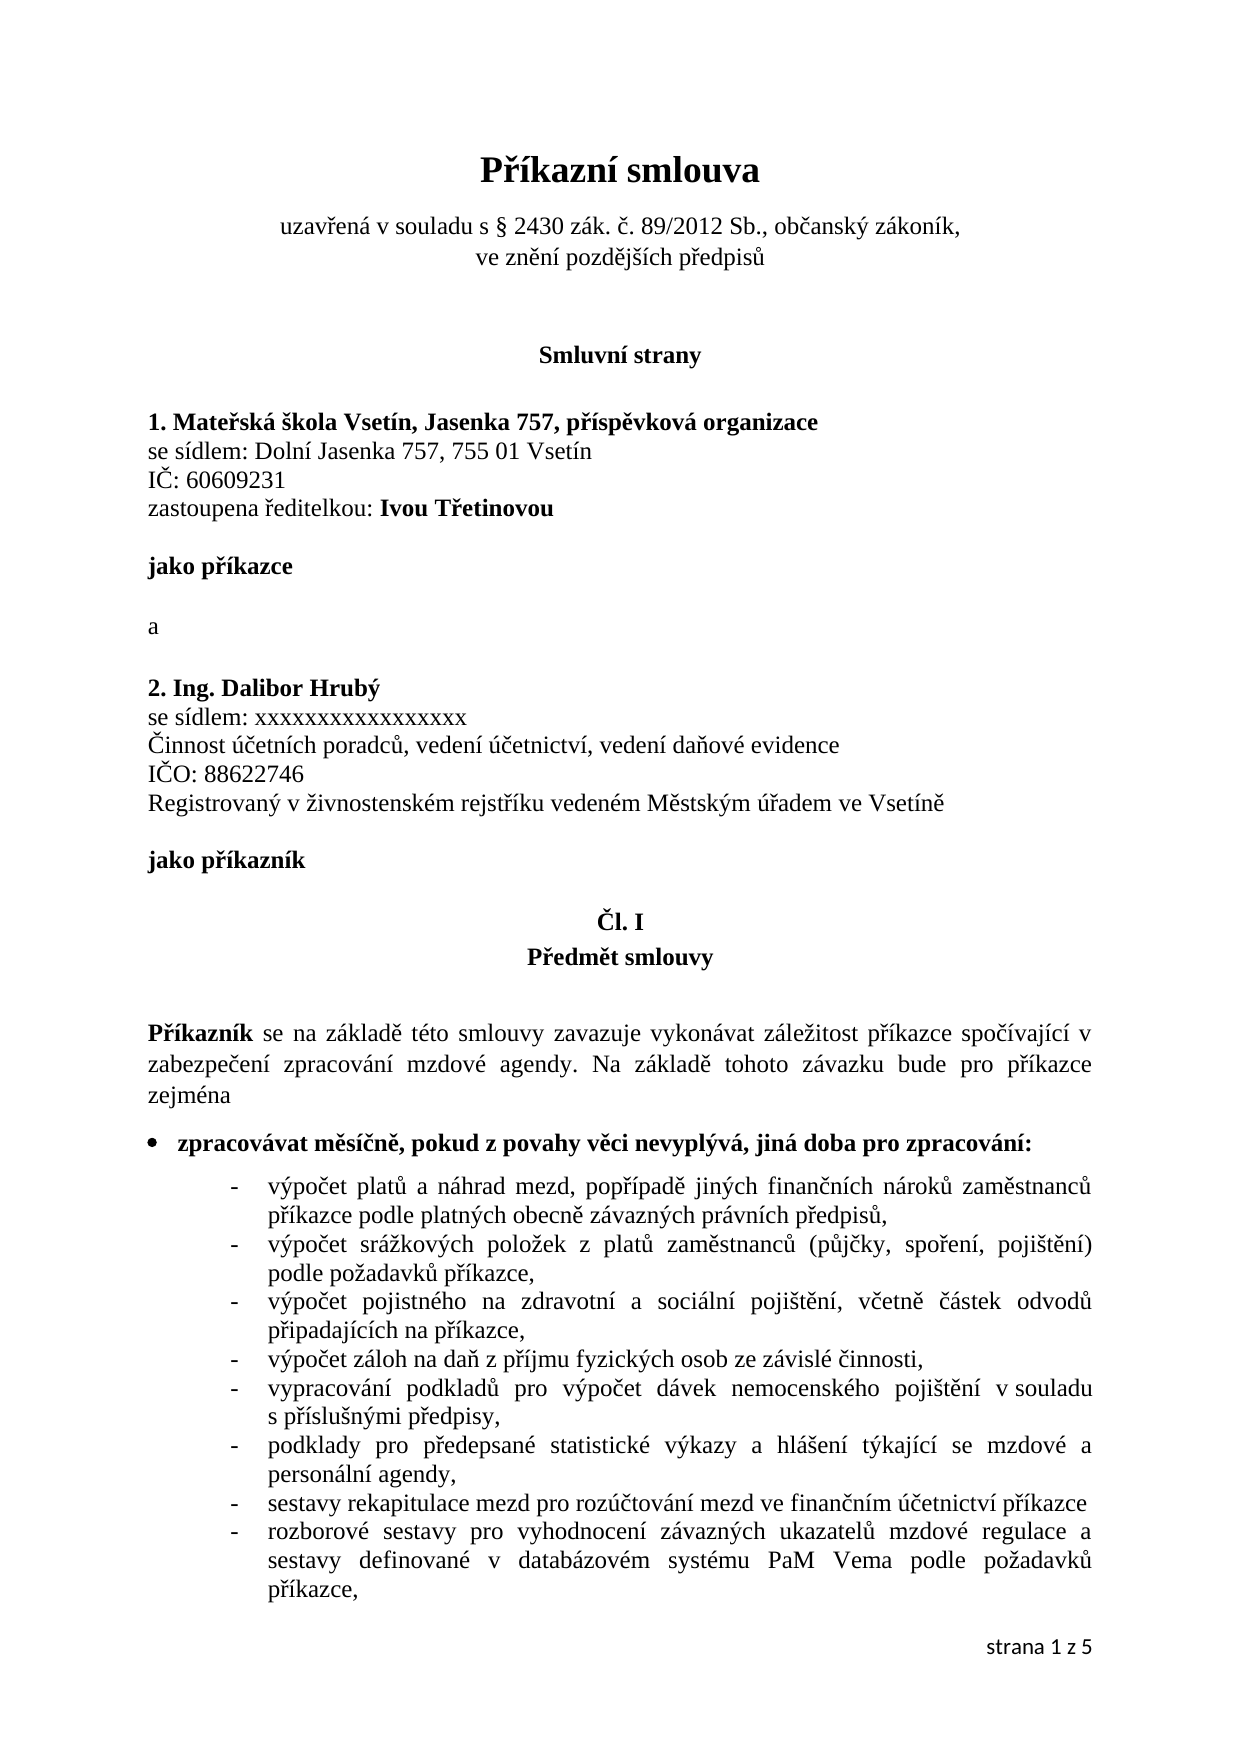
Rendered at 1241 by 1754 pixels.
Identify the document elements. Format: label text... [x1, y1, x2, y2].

text jako příkazník [148, 845, 1093, 874]
text uzavřená v souladu s § 2430 zák. č. 89/2012 Sb., občanský zákoník, ve znění pozdějších předpisů [148, 211, 1093, 271]
subtitle Předmět smlouvy [148, 942, 1093, 971]
text se sídlem: Dolní Jasenka 757, 755 01 Vsetín [148, 436, 1093, 465]
subtitle Činnost účetních poradců, vedení účetnictví, vedení daňové evidence [148, 730, 1093, 759]
list výpočet záloh na daň z příjmu fyzických osob ze závislé činnosti, [230, 1344, 1093, 1373]
subtitle Registrovaný v živnostenském rejstříku vedeném Městským úřadem ve Vsetíně [148, 788, 1093, 817]
list výpočet pojistného na zdravotní a sociální pojištění, včetně částek odvodů připadajících na příkazce, [230, 1286, 1093, 1344]
list zpracovávat měsíčně, pokud z povahy věci nevyplývá, jiná doba pro zpracování: [148, 1128, 1093, 1157]
text Příkazní smlouva [148, 148, 1093, 191]
text jako příkazce [148, 551, 1093, 580]
text zastoupena ředitelkou: Ivou Třetinovou [148, 493, 1093, 522]
text 1. Mateřská škola Vsetín, Jasenka 757, příspěvková organizace [148, 407, 1093, 436]
text 2. Ing. Dalibor Hrubý [148, 673, 1093, 702]
subtitle Čl. I [148, 907, 1093, 936]
text se sídlem: xxxxxxxxxxxxxxxxx [148, 702, 1093, 730]
text Příkazník se na základě této smlouvy zavazuje vykonávat záležitost příkazce spočívající v zabezpečení zpracování mzdové agendy. Na základě tohoto závazku bude pro příkazce zejména [148, 1018, 1093, 1109]
list sestavy rekapitulace mezd pro rozúčtování mezd ve finančním účetnictví příkazce [230, 1488, 1093, 1516]
text Smluvní strany [148, 340, 1093, 369]
list vypracování podkladů pro výpočet dávek nemocenského pojištění v souladu s příslušnými předpisy, [230, 1373, 1093, 1430]
list podklady pro předepsané statistické výkazy a hlášení týkající se mzdové a personální agendy, [230, 1430, 1093, 1488]
list rozborové sestavy pro vyhodnocení závazných ukazatelů mzdové regulace a sestavy definované v databázovém systému PaM Vema podle požadavků příkazce, [230, 1516, 1093, 1603]
list výpočet srážkových položek z platů zaměstnanců (půjčky, spoření, pojištění) podle požadavků příkazce, [230, 1229, 1093, 1286]
text a [148, 611, 1093, 639]
list výpočet platů a náhrad mezd, popřípadě jiných finančních nároků zaměstnanců příkazce podle platných obecně závazných právních předpisů, [230, 1171, 1093, 1229]
text IČ: 60609231 [148, 465, 1093, 493]
subtitle IČO: 88622746 [148, 759, 1093, 788]
